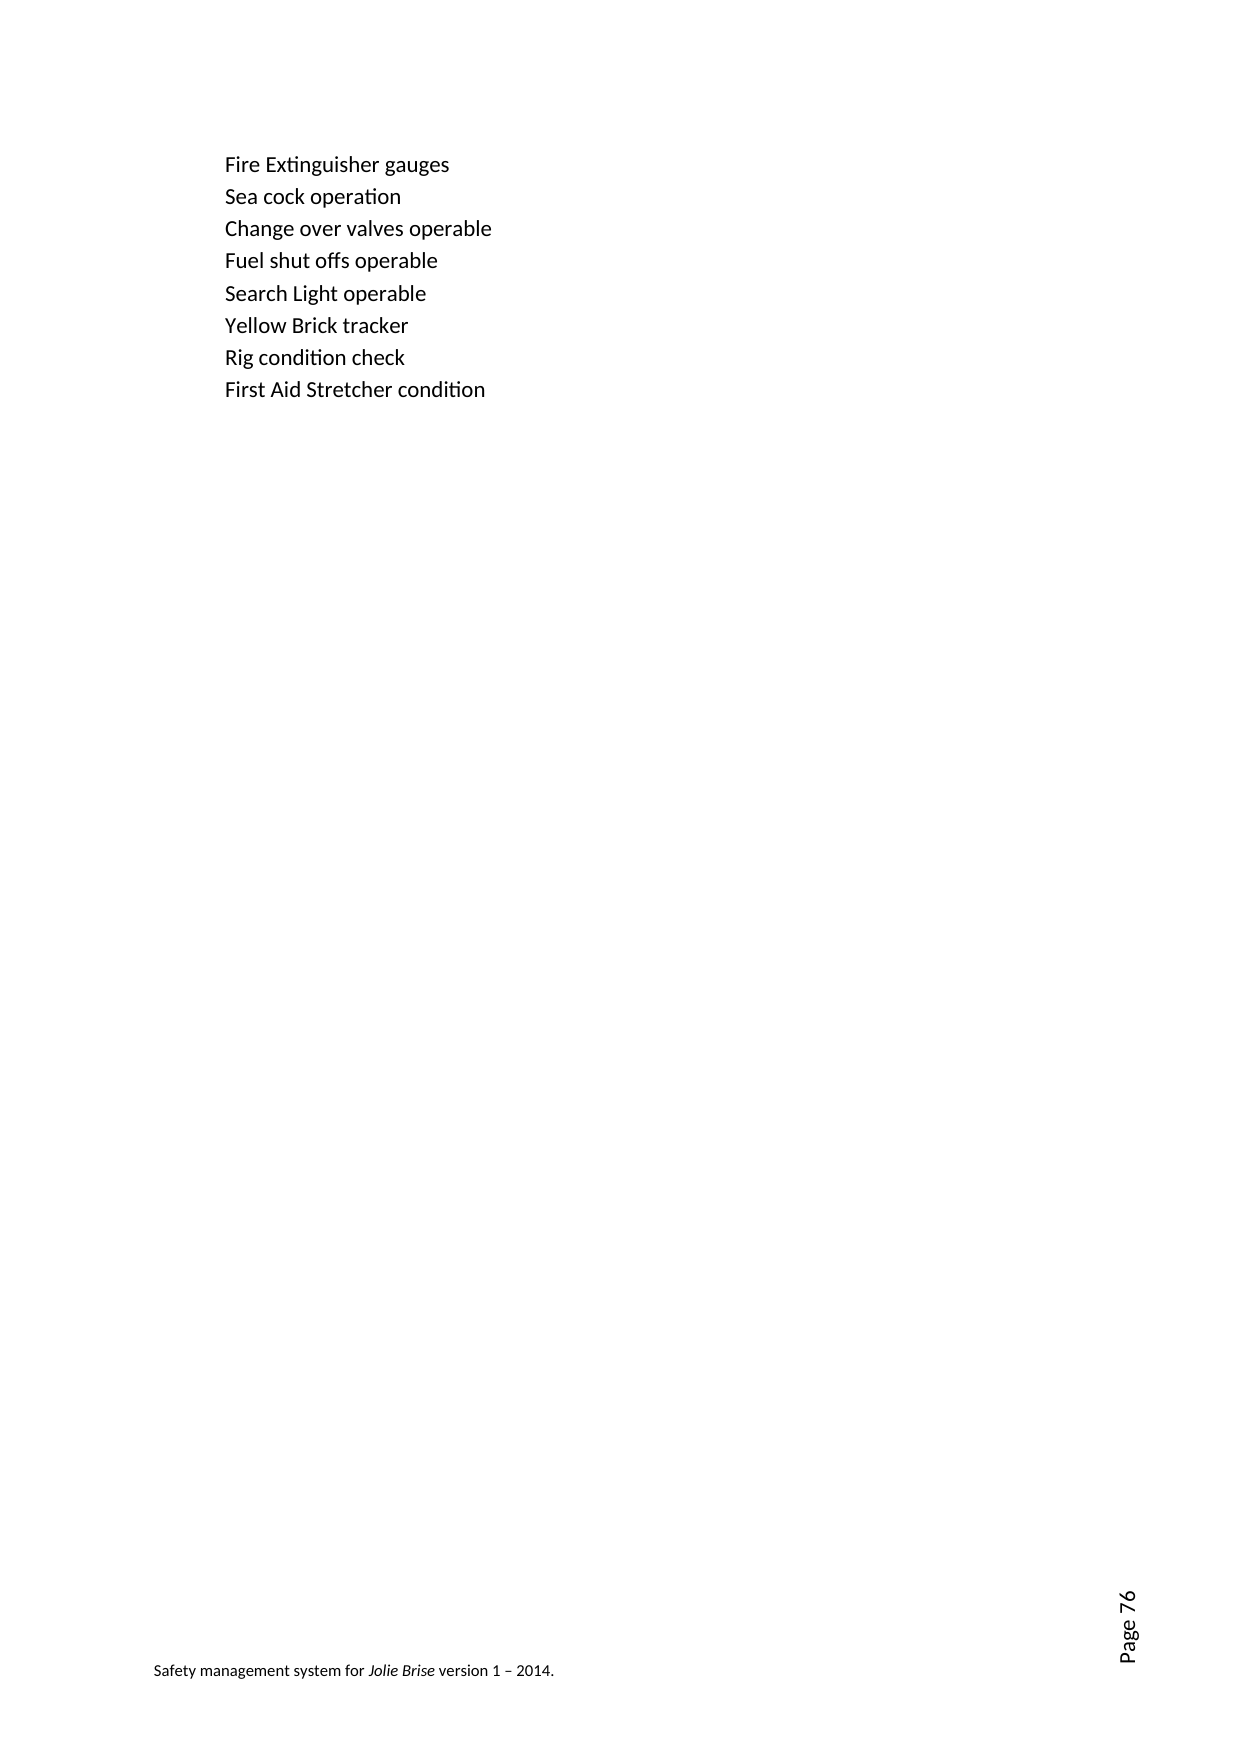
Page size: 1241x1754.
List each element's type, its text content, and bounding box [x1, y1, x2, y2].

text Fire Extinguisher gauges Sea cock operation Change over valves operable Fuel shut offs operable Search Light operable Yellow Brick tracker Rig condition check First Aid Stretcher condition [150, 150, 1090, 436]
